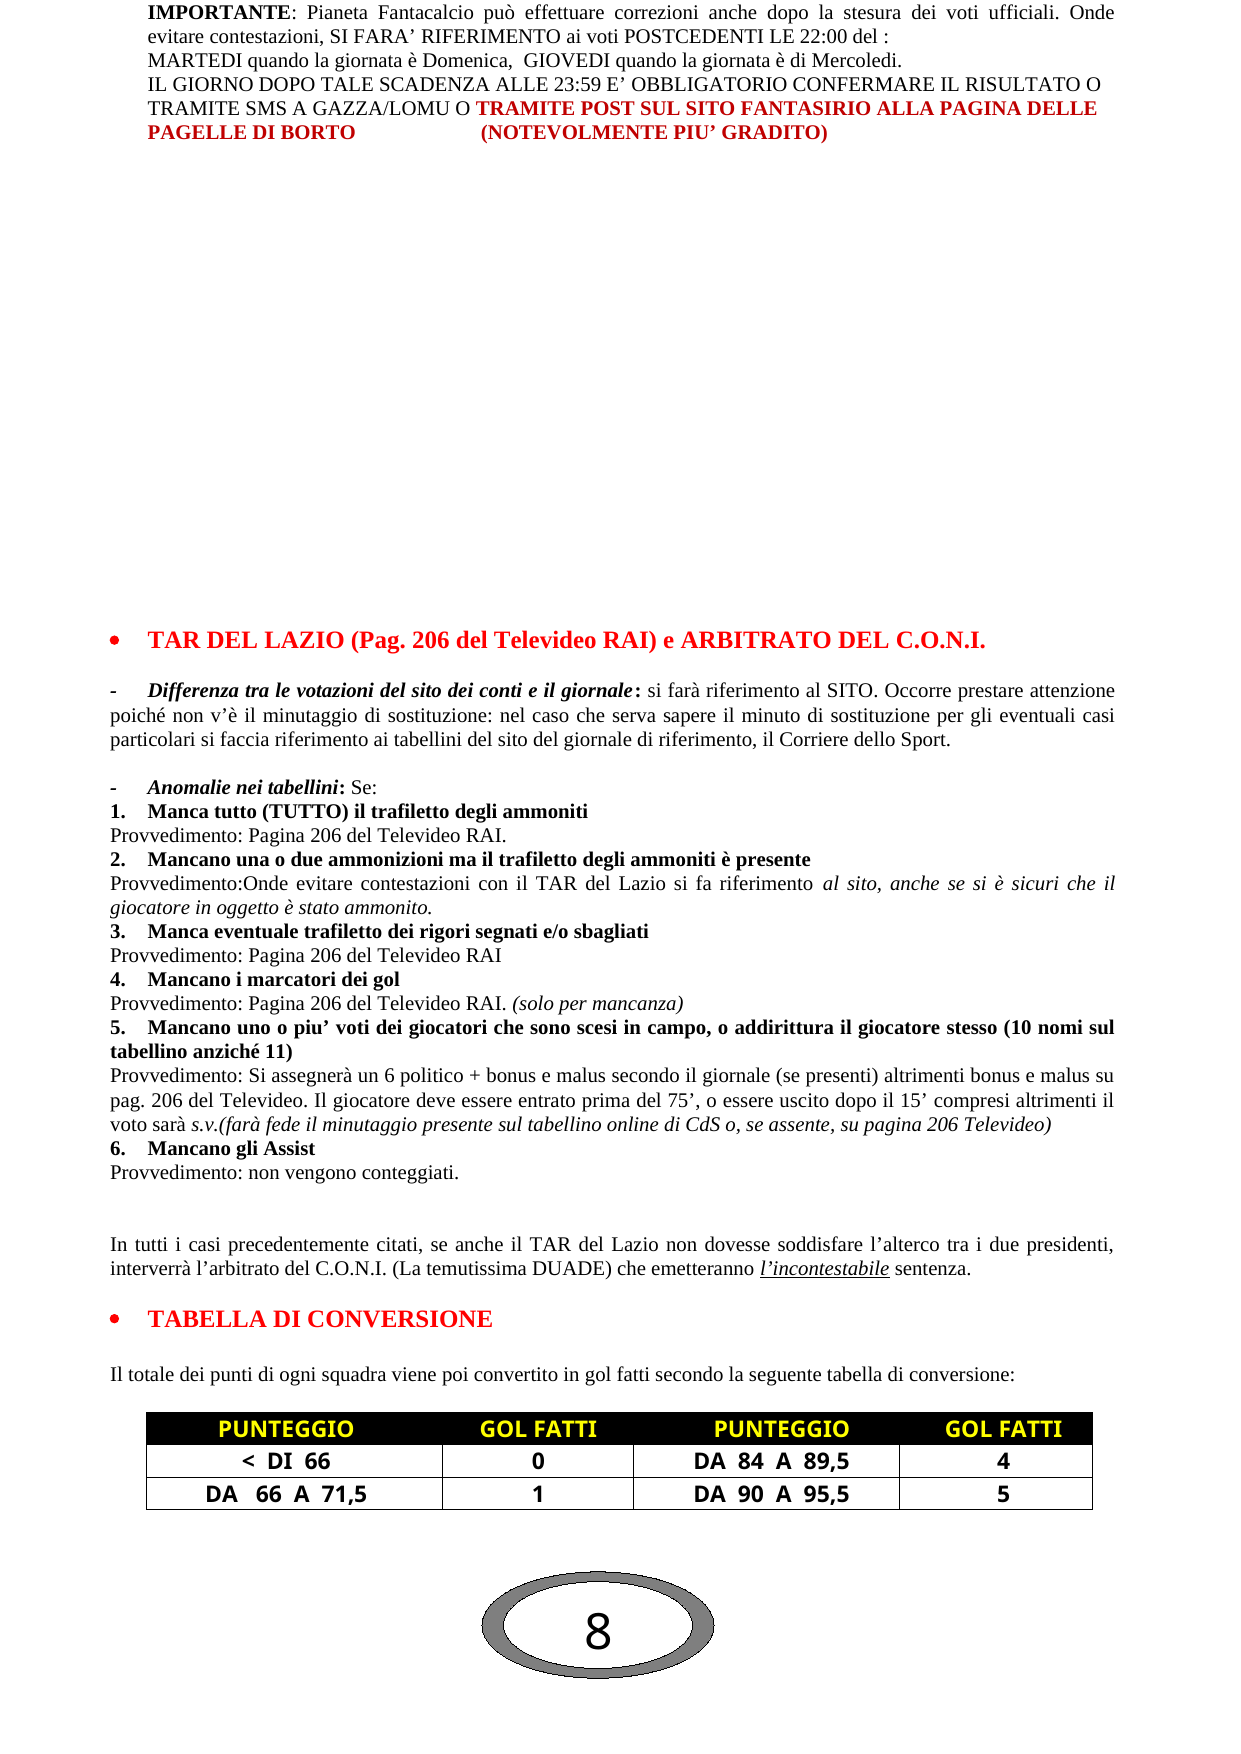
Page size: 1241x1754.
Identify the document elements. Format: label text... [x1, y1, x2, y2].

text Provvedimento: Pagina 206 del Televideo RAI. [110, 823, 1116, 847]
text Provvedimento: Pagina 206 del Televideo RAI [110, 943, 1116, 967]
list TAR DEL LAZIO (Pag. 206 del Televideo RAI) e ARBITRATO DEL C.O.N.I. [110, 626, 1116, 654]
list Mancano i marcatori dei gol [110, 967, 1116, 991]
text IMPORTANTE: Pianeta Fantacalcio può effettuare correzioni anche dopo la stesura dei voti ufficiali. Onde evitare contestazioni, SI FARA’ RIFERIMENTO ai voti POSTCEDENTI LE 22:00 del : [147, 0, 1116, 48]
table_cell 0 [443, 1445, 633, 1477]
list Anomalie nei tabellini: Se: [110, 775, 1116, 799]
table_cell 4 [900, 1445, 1092, 1477]
text Provvedimento: non vengono conteggiati. [110, 1160, 1116, 1184]
table_header GOL FATTI [443, 1413, 633, 1444]
table_cell DA 84 A 89,5 [634, 1445, 899, 1477]
list Differenza tra le votazioni del sito dei conti e il giornale: si farà riferimento al SITO. Occorre prestare attenzione poiché non v’è il minutaggio di sostituzione: nel caso che serva sapere il minuto di sostituzione per gli eventuali casi particolari si faccia riferimento ai tabellini del sito del giornale di riferimento, il Corriere dello Sport. [110, 678, 1116, 751]
text MARTEDI quando la giornata è Domenica, GIOVEDI quando la giornata è di Mercoledi. [147, 48, 1116, 72]
table_cell 1 [443, 1478, 633, 1509]
list Mancano gli Assist [110, 1136, 1116, 1160]
table_cell 5 [900, 1478, 1092, 1509]
list Mancano una o due ammonizioni ma il trafiletto degli ammoniti è presente [110, 847, 1116, 871]
text IL GIORNO DOPO TALE SCADENZA ALLE 23:59 E’ OBBLIGATORIO CONFERMARE IL RISULTATO O TRAMITE SMS A GAZZA/LOMU O TRAMITE POST SUL SITO FANTASIRIO ALLA PAGINA DELLE PAGELLE DI BORTO (NOTEVOLMENTE PIU’ GRADITO) [147, 72, 1116, 144]
text Provvedimento: Si assegnerà un 6 politico + bonus e malus secondo il giornale (se presenti) altrimenti bonus e malus su pag. 206 del Televideo. Il giocatore deve essere entrato prima del 75’, o essere uscito dopo il 15’ compresi altrimenti il voto sarà s.v.(farà fede il minutaggio presente sul tabellino online di CdS o, se assente, su pagina 206 Televideo) [110, 1063, 1116, 1136]
table_cell DA 90 A 95,5 [634, 1478, 899, 1509]
table_header PUNTEGGIO [147, 1413, 442, 1444]
list Manca tutto (TUTTO) il trafiletto degli ammoniti [110, 799, 1116, 823]
table_header PUNTEGGIO [634, 1413, 899, 1444]
text Il totale dei punti di ogni squadra viene poi convertito in gol fatti secondo la seguente tabella di conversione: [110, 1362, 1116, 1386]
table_cell DA 66 A 71,5 [147, 1478, 442, 1509]
table_cell < DI 66 [147, 1445, 442, 1477]
list TABELLA DI CONVERSIONE [110, 1304, 1116, 1333]
table_header GOL FATTI [900, 1413, 1092, 1444]
list Manca eventuale trafiletto dei rigori segnati e/o sbagliati [110, 919, 1116, 943]
text Provvedimento: Pagina 206 del Televideo RAI. (solo per mancanza) [110, 991, 1116, 1015]
text Provvedimento:Onde evitare contestazioni con il TAR del Lazio si fa riferimento al sito, anche se si è sicuri che il giocatore in oggetto è stato ammonito. [110, 871, 1116, 919]
list Mancano uno o piu’ voti dei giocatori che sono scesi in campo, o addirittura il giocatore stesso (10 nomi sul tabellino anziché 11) [110, 1015, 1116, 1063]
text In tutti i casi precedentemente citati, se anche il TAR del Lazio non dovesse soddisfare l’alterco tra i due presidenti, interverrà l’arbitrato del C.O.N.I. (La temutissima DUADE) che emetteranno l’incontestabile sentenza. [110, 1232, 1116, 1280]
